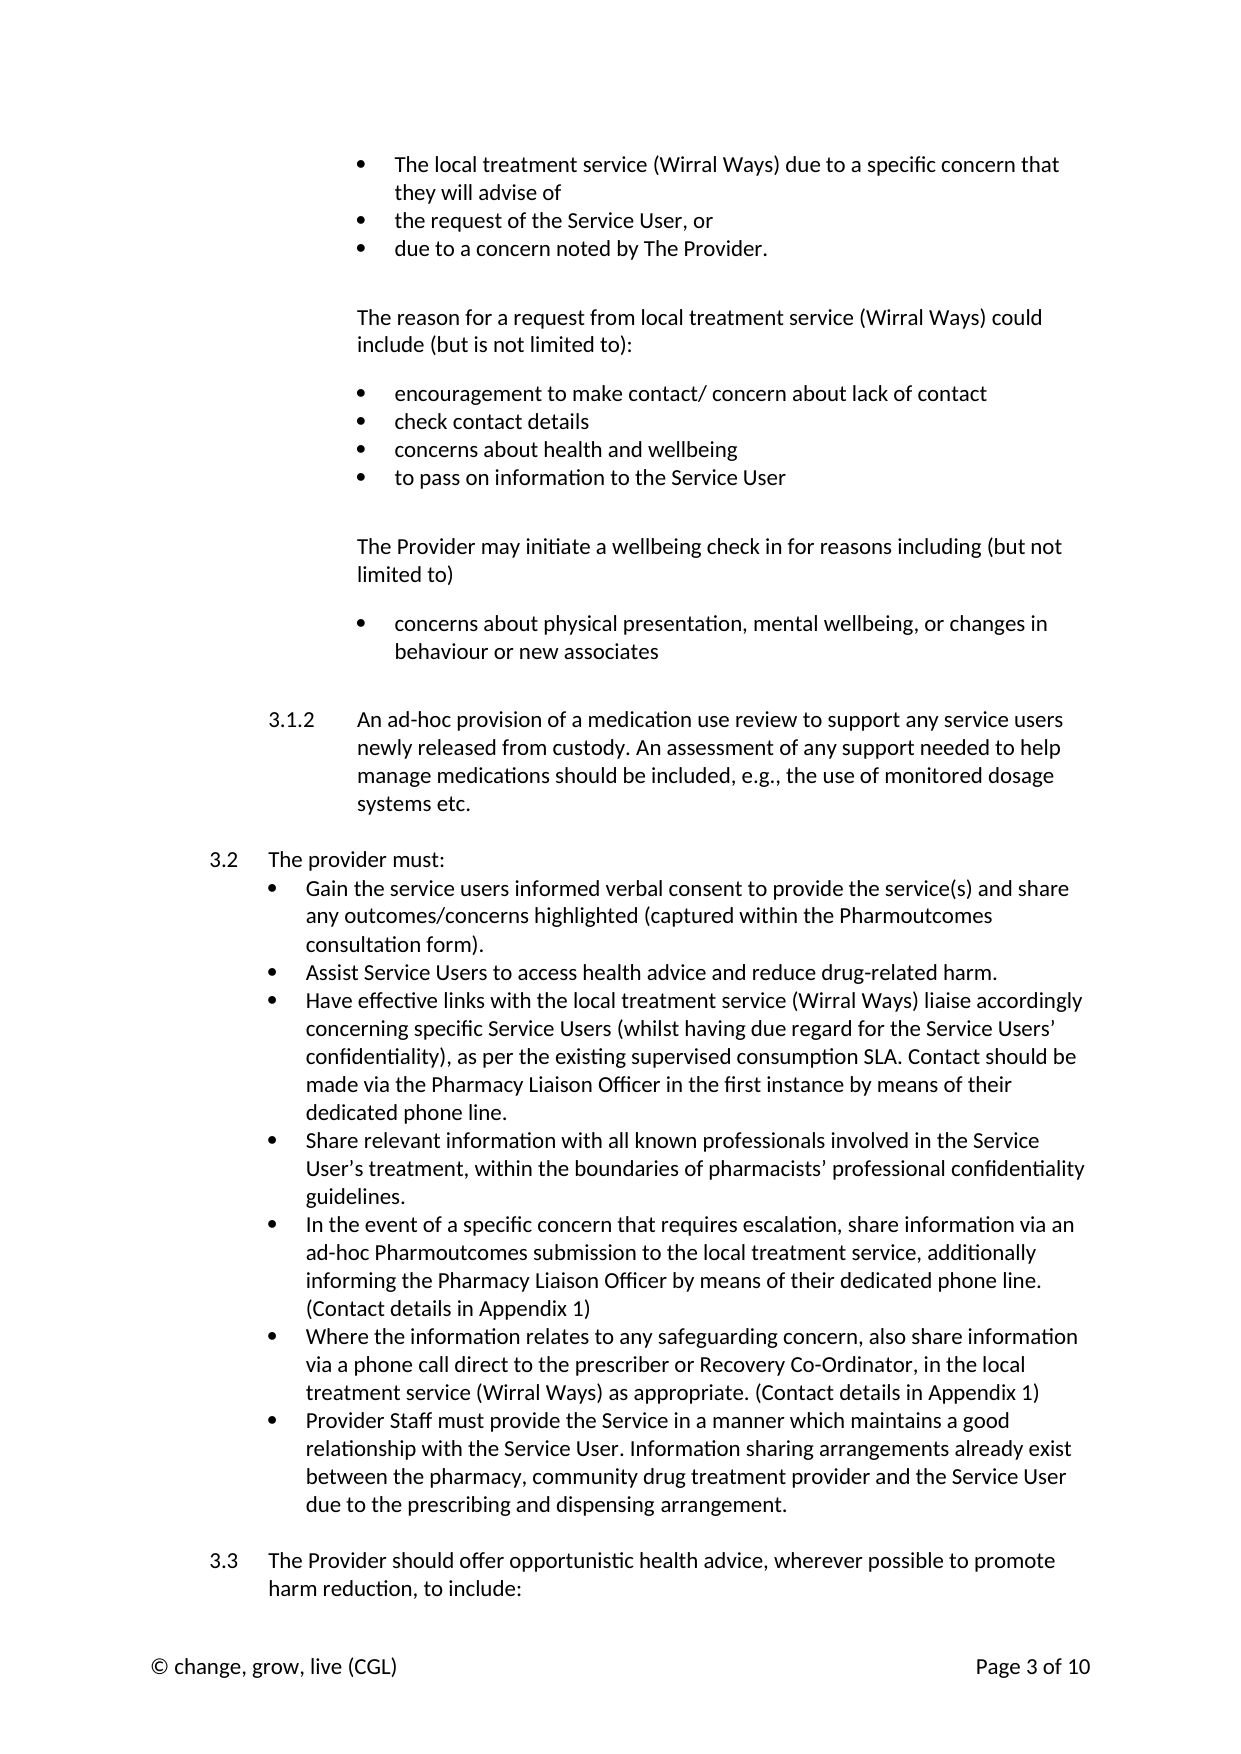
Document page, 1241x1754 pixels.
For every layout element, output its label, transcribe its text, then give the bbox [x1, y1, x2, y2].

list Assist Service Users to access health advice and reduce drug-related harm. [268, 958, 1090, 986]
list concerns about health and wellbeing [357, 436, 1090, 463]
list to pass on information to the Service User [357, 463, 1090, 492]
list The local treatment service (Wirral Ways) due to a specific concern that they will advise of [357, 150, 1090, 206]
list Have effective links with the local treatment service (Wirral Ways) liaise accordingly concerning specific Service Users (whilst having due regard for the Service Users’ confidentiality), as per the existing supervised consumption SLA. Contact should be made via the Pharmacy Liaison Officer in the first instance by means of their dedicated phone line. [268, 986, 1090, 1126]
list concerns about physical presentation, mental wellbeing, or changes in behaviour or new associates [357, 609, 1090, 665]
list Provider Staff must provide the Service in a manner which maintains a good relationship with the Service User. Information sharing arrangements already exist between the pharmacy, community drug treatment provider and the Service User due to the prescribing and dispensing arrangement. [268, 1406, 1090, 1518]
list The Provider should offer opportunistic health advice, wherever possible to promote harm reduction, to include: [209, 1546, 1090, 1602]
list Where the information relates to any safeguarding concern, also share information via a phone call direct to the prescriber or Recovery Co-Ordinator, in the local treatment service (Wirral Ways) as appropriate. (Contact details in Appendix 1) [268, 1322, 1090, 1406]
list encouragement to make contact/ concern about lack of contact [357, 379, 1090, 407]
list the request of the Service User, or [357, 206, 1090, 234]
list check contact details [357, 407, 1090, 436]
list An ad-hoc provision of a medication use review to support any service users newly released from custody. An assessment of any support needed to help manage medications should be included, e.g., the use of monitored dosage systems etc. [268, 706, 1090, 818]
list The reason for a request from local treatment service (Wirral Ways) could include (but is not limited to): [357, 303, 1090, 359]
list Share relevant information with all known professionals involved in the Service User’s treatment, within the boundaries of pharmacists’ professional confidentiality guidelines. [268, 1126, 1090, 1210]
list Gain the service users informed verbal consent to provide the service(s) and share any outcomes/concerns highlighted (captured within the Pharmoutcomes consultation form). [268, 874, 1090, 958]
list The Provider may initiate a wellbeing check in for reasons including (but not limited to) [357, 532, 1090, 588]
list In the event of a specific concern that requires escalation, share information via an ad-hoc Pharmoutcomes submission to the local treatment service, additionally informing the Pharmacy Liaison Officer by means of their dedicated phone line. (Contact details in Appendix 1) [268, 1210, 1090, 1322]
list due to a concern noted by The Provider. [357, 234, 1090, 262]
list The provider must: [209, 846, 1090, 874]
